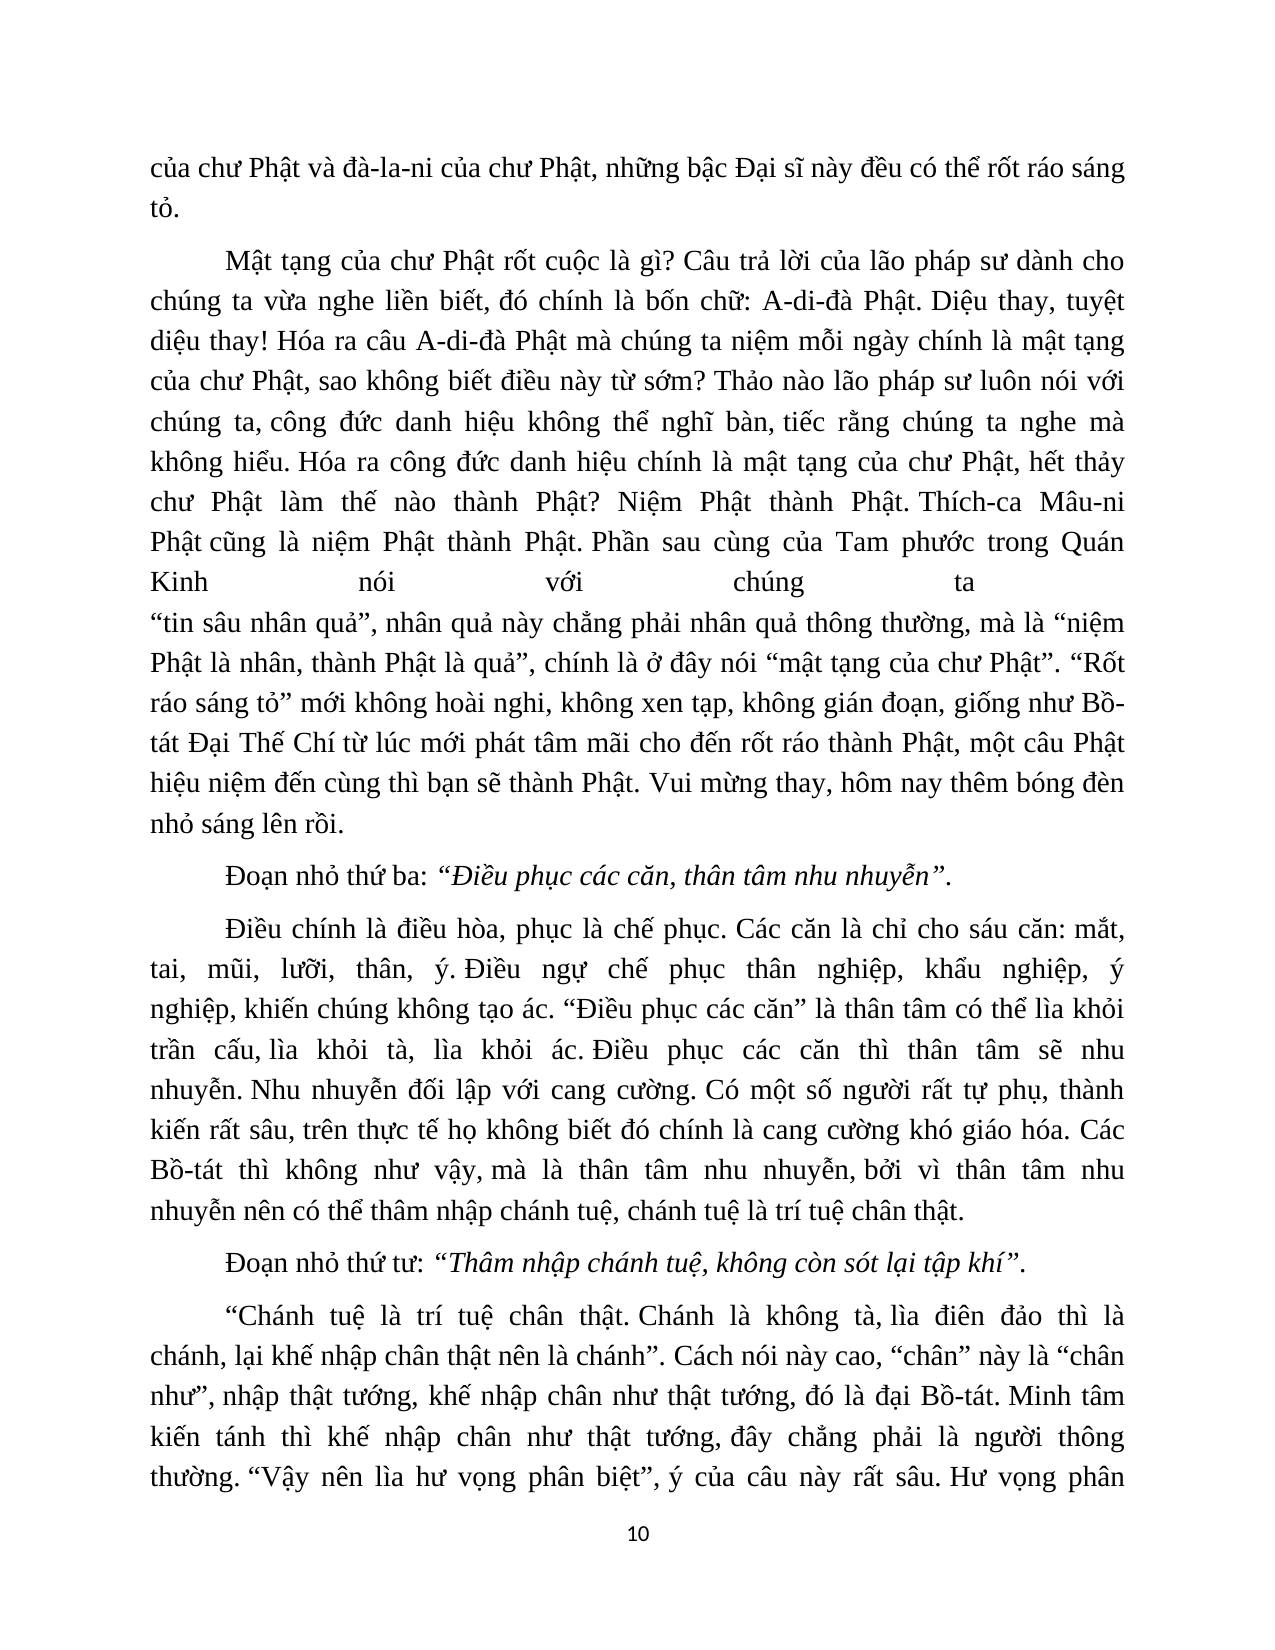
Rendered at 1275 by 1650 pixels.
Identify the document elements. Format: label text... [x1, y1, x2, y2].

text Mật tạng của chư Phật rốt cuộc là gì? Câu trả lời của lão pháp sư dành cho chúng ta vừa nghe liền biết, đó chính là bốn chữ: A-di-đà Phật. Diệu thay, tuyệt diệu thay! Hóa ra câu A-di-đà Phật mà chúng ta niệm mỗi ngày chính là mật tạng của chư Phật, sao không biết điều này từ sớm? Thảo nào lão pháp sư luôn nói với chúng ta, công đức danh hiệu không thể nghĩ bàn, tiếc rằng chúng ta nghe mà không hiểu. Hóa ra công đức danh hiệu chính là mật tạng của chư Phật, hết thảy chư Phật làm thế nào thành Phật? Niệm Phật thành Phật. Thích-ca Mâu-ni Phật cũng là niệm Phật thành Phật. Phần sau cùng của Tam phước trong Quán Kinh nói với chúng ta “tin sâu nhân quả”, nhân quả này chẳng phải nhân quả thông thường, mà là “niệm Phật là nhân, thành Phật là quả”, chính là ở đây nói “mật tạng của chư Phật”. “Rốt ráo sáng tỏ” mới không hoài nghi, không xen tạp, không gián đoạn, giống như Bồ-tát Đại Thế Chí từ lúc mới phát tâm mãi cho đến rốt ráo thành Phật, một câu Phật hiệu niệm đến cùng thì bạn sẽ thành Phật. Vui mừng thay, hôm nay thêm bóng đèn nhỏ sáng lên rồi. [150, 243, 1125, 839]
text Đoạn nhỏ thứ tư: “Thâm nhập chánh tuệ, không còn sót lại tập khí”. [150, 1245, 1125, 1279]
text Đoạn nhỏ thứ ba: “Điều phục các căn, thân tâm nhu nhuyễn”. [150, 858, 1125, 892]
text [150, 150, 1125, 224]
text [150, 1298, 1125, 1492]
text Điều chính là điều hòa, phục là chế phục. Các căn là chỉ cho sáu căn: mắt, tai, mũi, lưỡi, thân, ý. Điều ngự chế phục thân nghiệp, khẩu nghiệp, ý nghiệp, khiến chúng không tạo ác. “Điều phục các căn” là thân tâm có thể lìa khỏi trần cấu, lìa khỏi tà, lìa khỏi ác. Điều phục các căn thì thân tâm sẽ nhu nhuyễn. Nhu nhuyễn đối lập với cang cường. Có một số người rất tự phụ, thành kiến rất sâu, trên thực tế họ không biết đó chính là cang cường khó giáo hóa. Các Bồ-tát thì không như vậy, mà là thân tâm nhu nhuyễn, bởi vì thân tâm nhu nhuyễn nên có thể thâm nhập chánh tuệ, chánh tuệ là trí tuệ chân thật. [150, 911, 1125, 1226]
